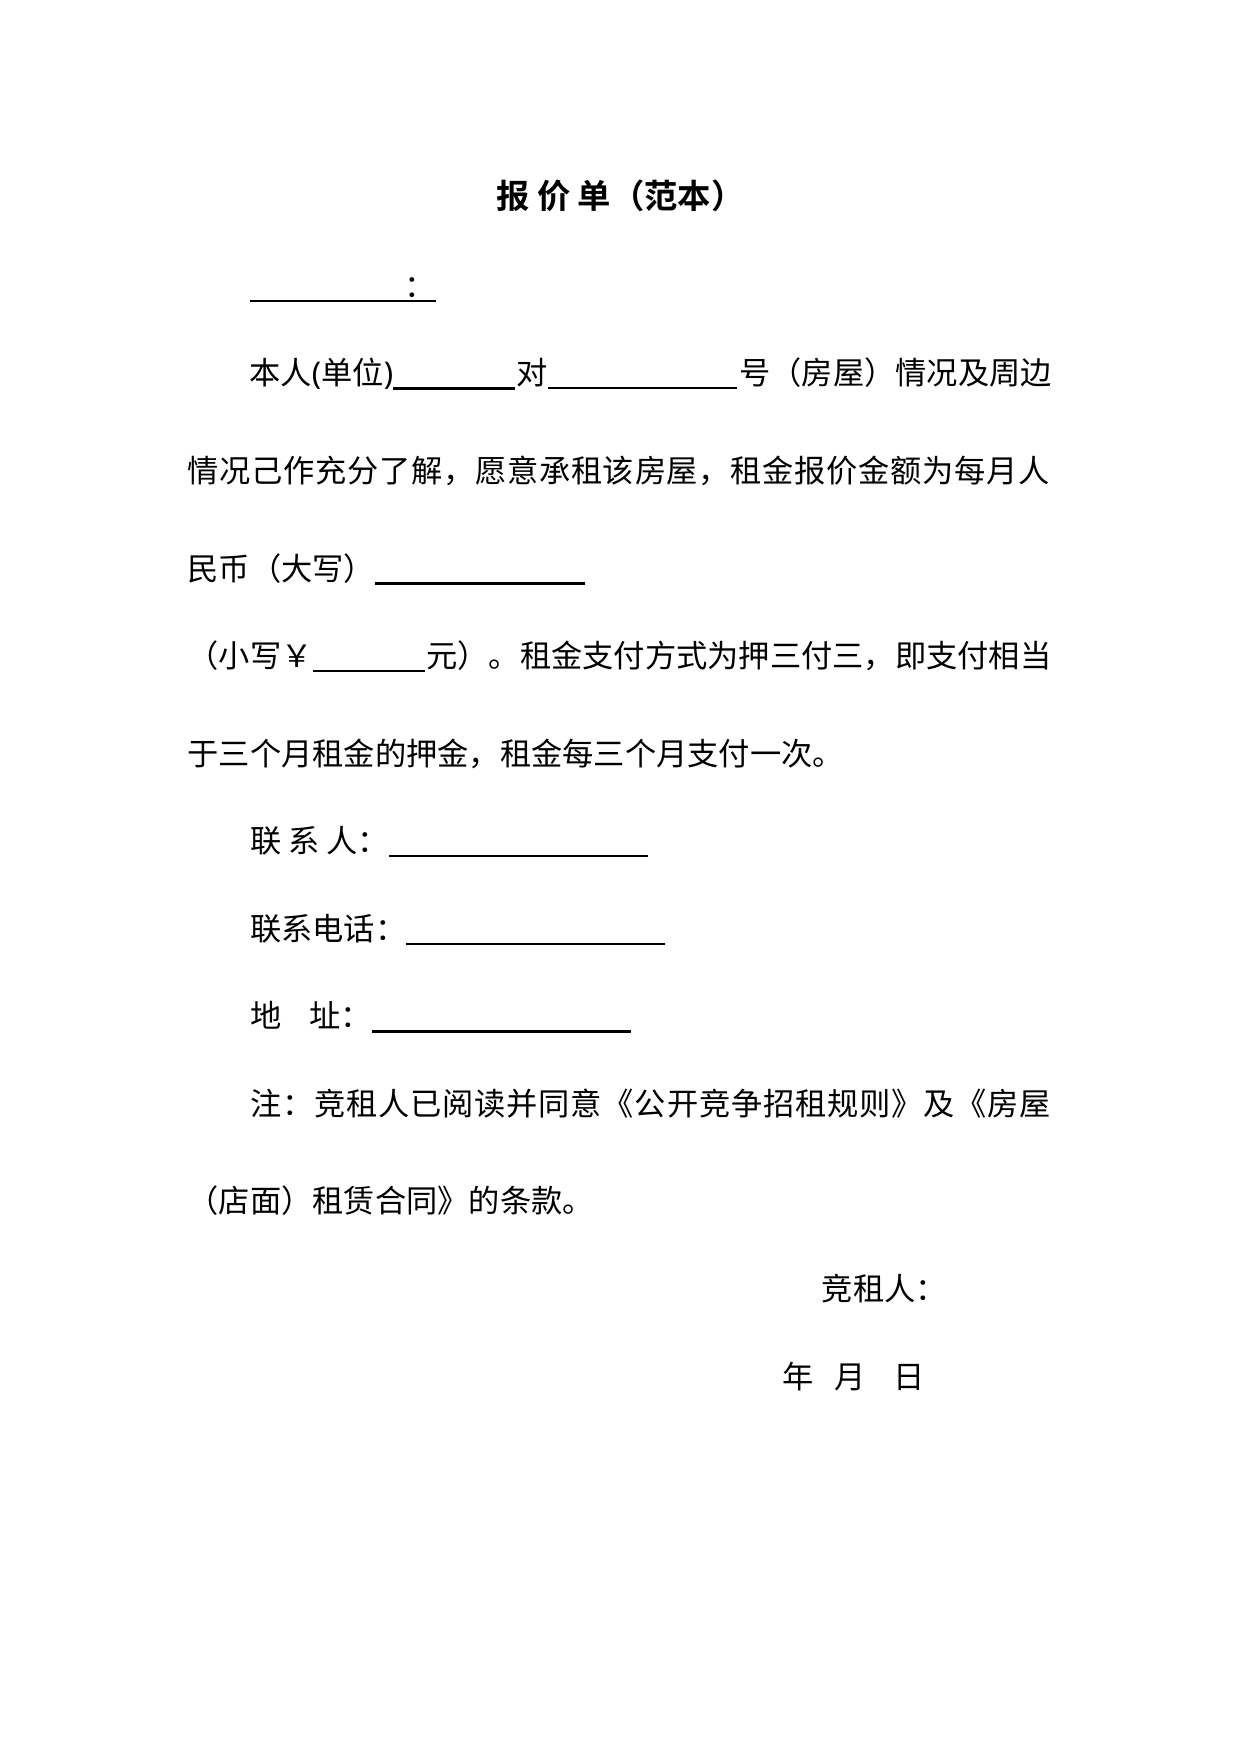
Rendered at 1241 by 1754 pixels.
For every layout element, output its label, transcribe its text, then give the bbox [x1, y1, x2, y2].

text 联系电话： [187, 894, 1053, 959]
text 注：竞租人已阅读并同意《公开竞争招租规则》及《房屋（店面）租赁合同》的条款。 [187, 1069, 1053, 1232]
text 联 系 人： [187, 806, 1053, 871]
text ： [187, 251, 1053, 316]
text 地 址： [187, 982, 1053, 1047]
text （小写￥ 元）。租金支付方式为押三付三，即支付相当于三个月租金的押金，租金每三个月支付一次。 [187, 621, 1053, 784]
text 年 月 日 [187, 1342, 1053, 1407]
text 竞租人： [187, 1254, 1053, 1319]
text 报 价 单（范本） [187, 162, 1053, 227]
text 本人(单位) 对 号（房屋）情况及周边情况己作充分了解，愿意承租该房屋，租金报价金额为每月人民币（大写） [187, 339, 1053, 599]
